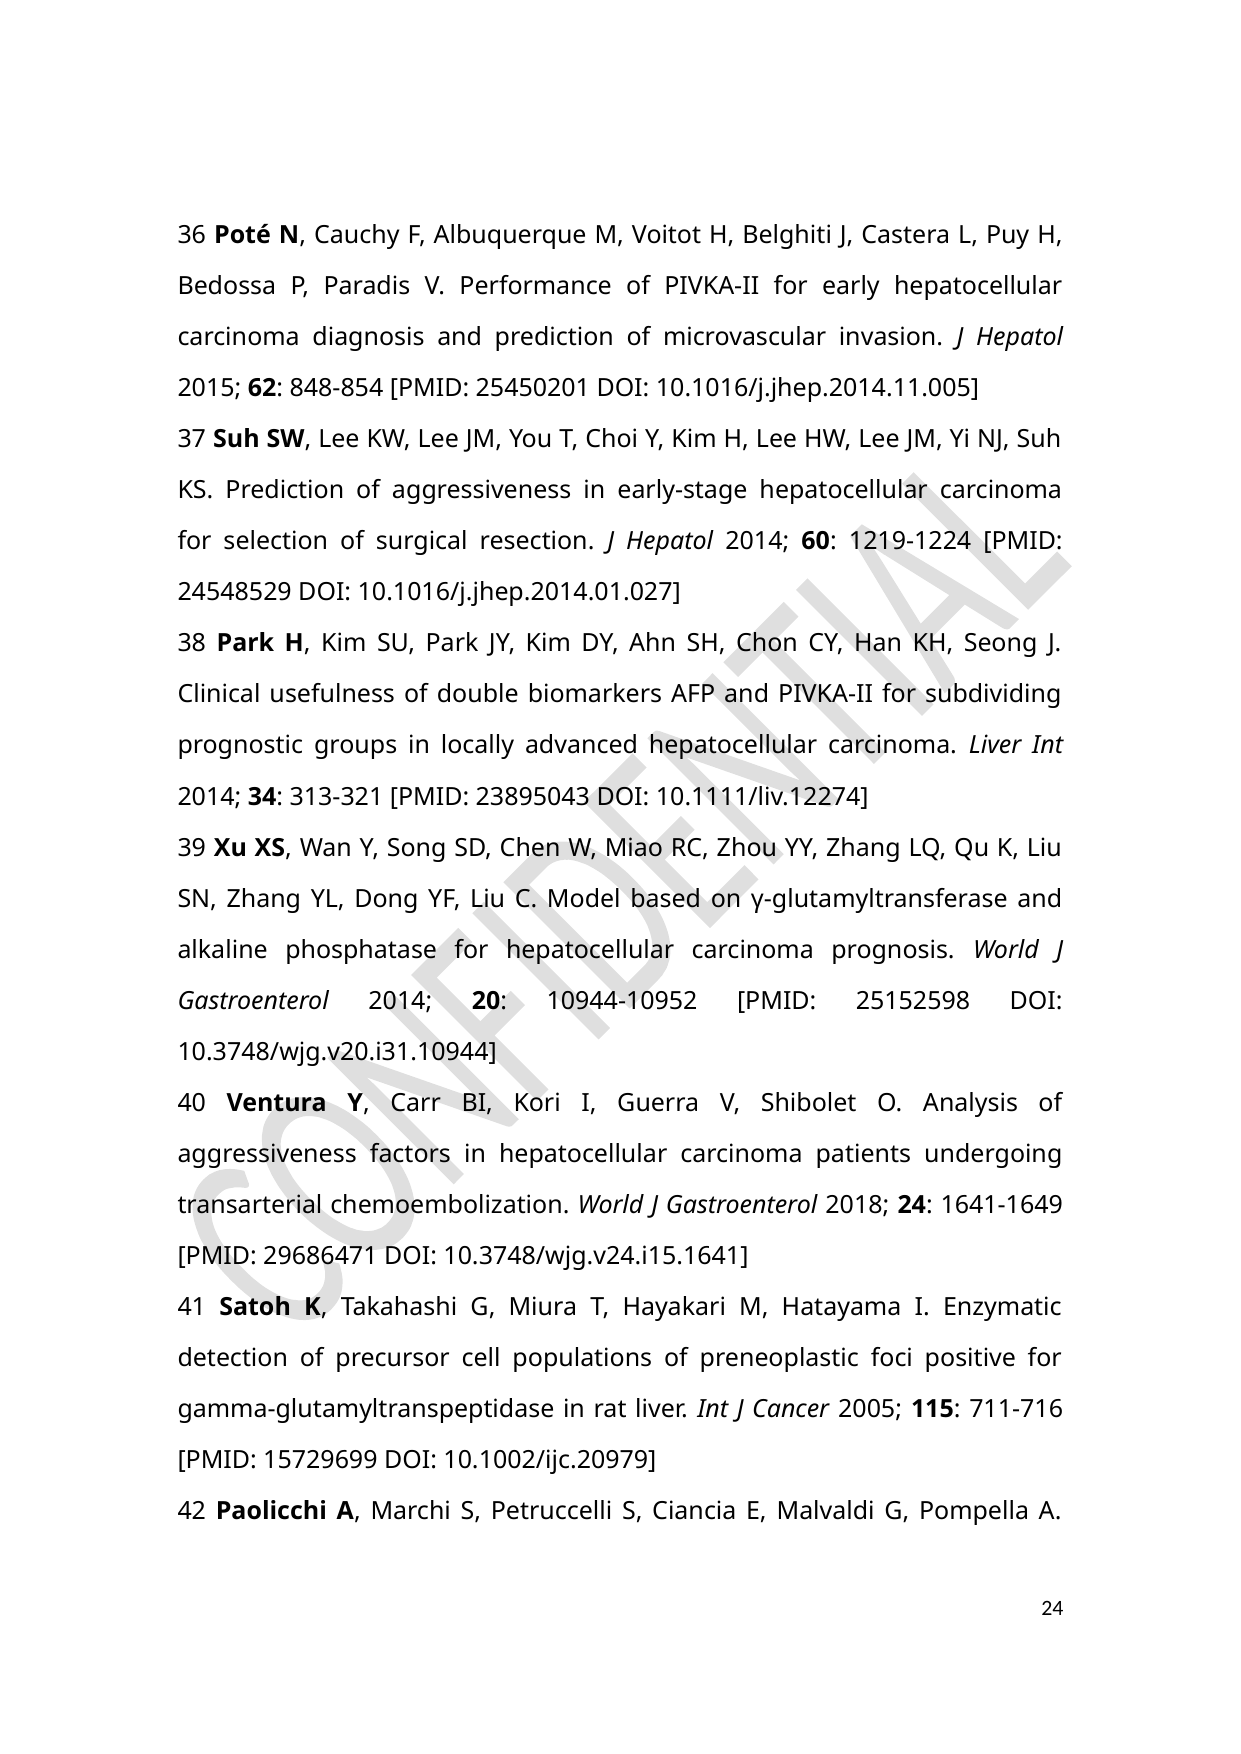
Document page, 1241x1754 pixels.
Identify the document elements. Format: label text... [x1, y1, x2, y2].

text 37 Suh SW, Lee KW, Lee JM, You T, Choi Y, Kim H, Lee HW, Lee JM, Yi NJ, Suh KS. Prediction of aggressiveness in early-stage hepatocellular carcinoma for selection of surgical resection. J Hepatol 2014; 60: 1219-1224 [PMID: 24548529 DOI: 10.1016/j.jhep.2014.01.027] [177, 421, 1063, 608]
text 36 Poté N, Cauchy F, Albuquerque M, Voitot H, Belghiti J, Castera L, Puy H, Bedossa P, Paradis V. Performance of PIVKA-II for early hepatocellular carcinoma diagnosis and prediction of microvascular invasion. J Hepatol 2015; 62: 848-854 [PMID: 25450201 DOI: 10.1016/j.jhep.2014.11.005] [177, 217, 1063, 404]
text 38 Park H, Kim SU, Park JY, Kim DY, Ahn SH, Chon CY, Han KH, Seong J. Clinical usefulness of double biomarkers AFP and PIVKA-II for subdividing prognostic groups in locally advanced hepatocellular carcinoma. Liver Int 2014; 34: 313-321 [PMID: 23895043 DOI: 10.1111/liv.12274] [177, 625, 1063, 812]
text 41 Satoh K, Takahashi G, Miura T, Hayakari M, Hatayama I. Enzymatic detection of precursor cell populations of preneoplastic foci positive for gamma-glutamyltranspeptidase in rat liver. Int J Cancer 2005; 115: 711-716 [PMID: 15729699 DOI: 10.1002/ijc.20979] [177, 1289, 1063, 1476]
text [177, 1493, 1063, 1527]
text 40 Ventura Y, Carr BI, Kori I, Guerra V, Shibolet O. Analysis of aggressiveness factors in hepatocellular carcinoma patients undergoing transarterial chemoembolization. World J Gastroenterol 2018; 24: 1641-1649 [PMID: 29686471 DOI: 10.3748/wjg.v24.i15.1641] [177, 1084, 1063, 1272]
text 39 Xu XS, Wan Y, Song SD, Chen W, Miao RC, Zhou YY, Zhang LQ, Qu K, Liu SN, Zhang YL, Dong YF, Liu C. Model based on γ-glutamyltransferase and alkaline phosphatase for hepatocellular carcinoma prognosis. World J Gastroenterol 2014; 20: 10944-10952 [PMID: 25152598 DOI: 10.3748/wjg.v20.i31.10944] [177, 829, 1063, 1067]
